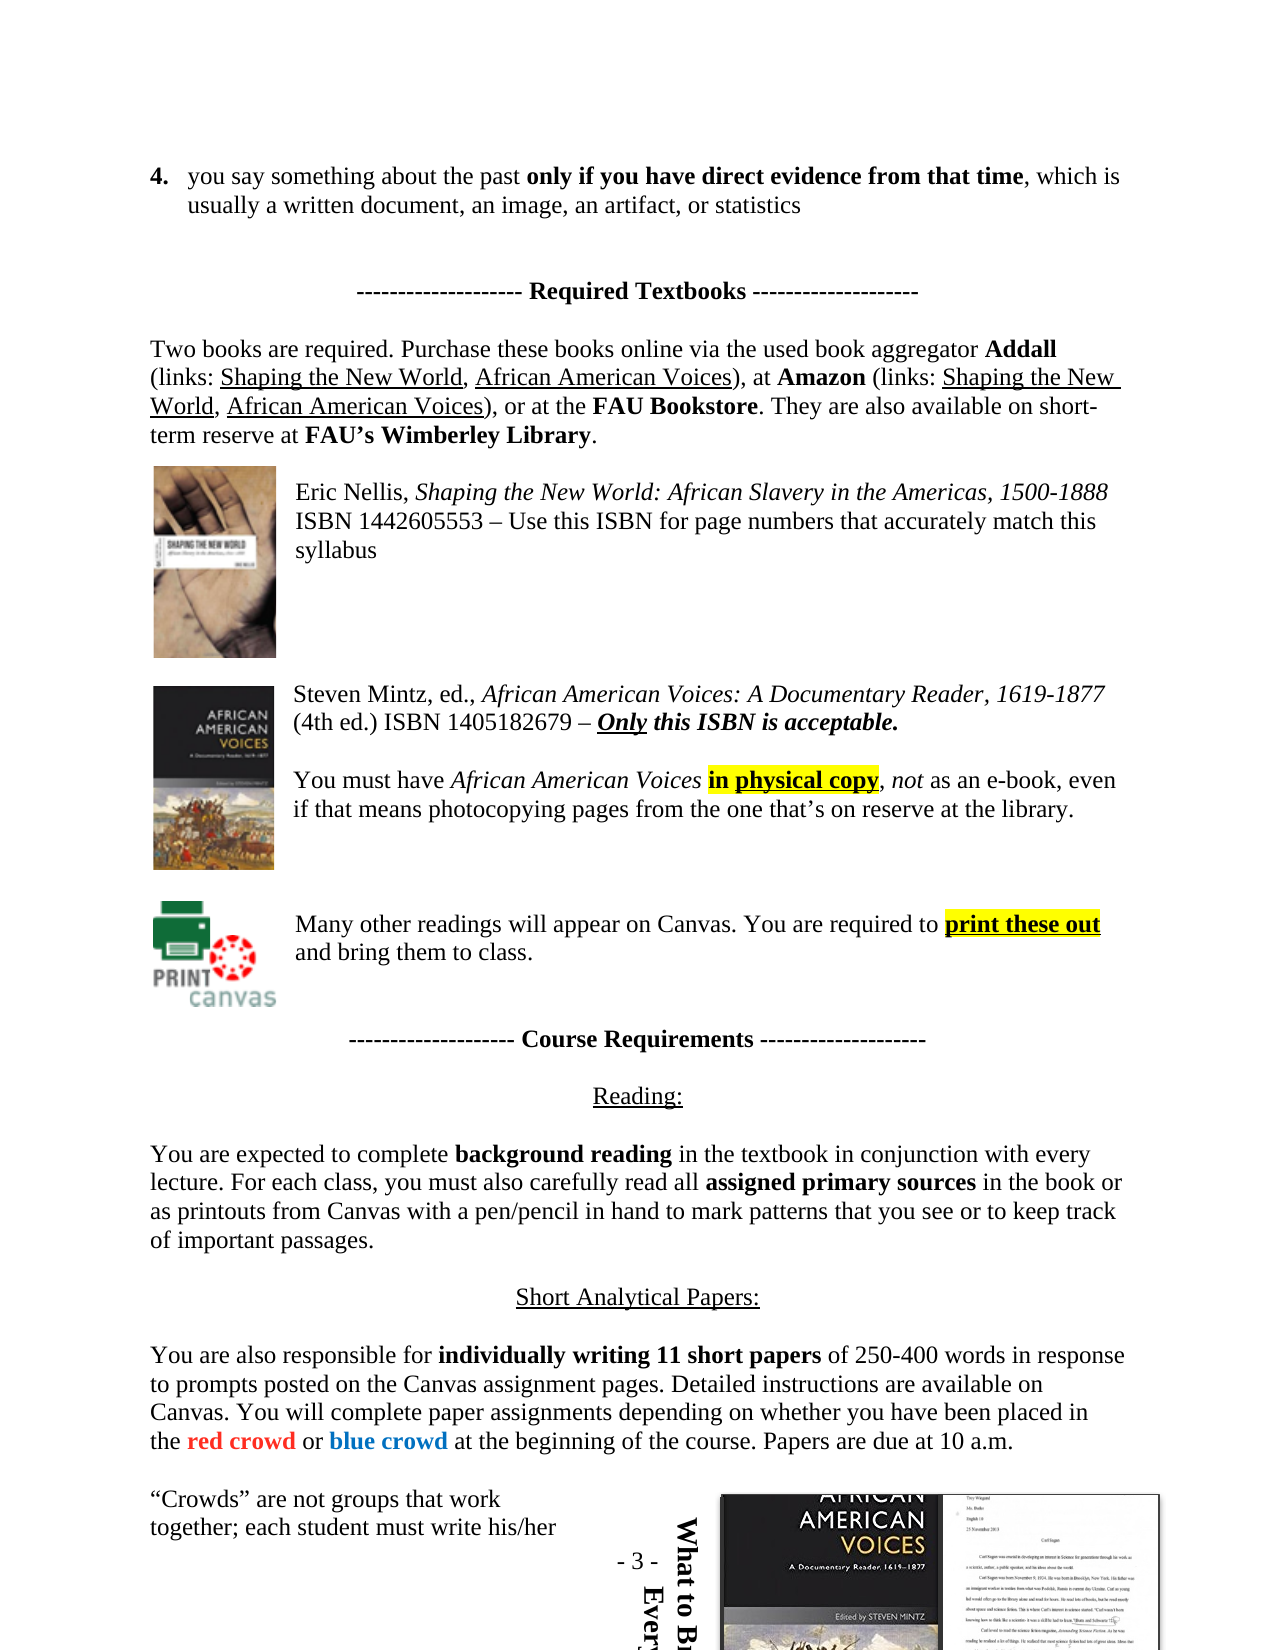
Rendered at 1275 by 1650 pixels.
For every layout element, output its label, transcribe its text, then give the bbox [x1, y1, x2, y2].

text You are also responsible for individually writing 11 short papers of 250-400 words in response to prompts posted on the Canvas assignment pages. Detailed instructions are available on Canvas. You will complete paper assignments depending on whether you have been placed in the red crowd or blue crowd at the beginning of the course. Papers are due at 10 a.m. [150, 1340, 1125, 1455]
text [150, 1484, 1125, 1541]
text -------------------- Course Requirements -------------------- [150, 1024, 1125, 1052]
text ISBN 1442605553 – Use this ISBN for page numbers that accurately match this syllabus [277, 506, 1125, 564]
text Reading: [150, 1081, 1125, 1110]
text Two books are required. Purchase these books online via the used book aggregator Addall (links: Shaping the New World, African American Voices), at Amazon (links: Shaping the New World, African American Voices), or at the FAU Bookstore. They are also available on short-term reserve at FAU’s Wimberley Library. [150, 334, 1125, 449]
text -------------------- Required Textbooks -------------------- [150, 276, 1125, 305]
picture [153, 686, 275, 870]
picture [723, 1495, 938, 1650]
text You must have African American Voices in physical copy, not as an e-book, even if that means photocopying pages from the one that’s on reserve at the library. [275, 765, 1125, 822]
list you say something about the past only if you have direct evidence from that time, which is usually a written document, an image, an artifact, or statistics [150, 161, 1125, 219]
text Short Analytical Papers: [150, 1282, 1125, 1311]
text Eric Nellis, Shaping the New World: African Slavery in the Americas, 1500-1888 [277, 477, 1125, 506]
text Steven Mintz, ed., African American Voices: A Documentary Reader, 1619-1877 (4th ed.) ISBN 1405182679 – Only this ISBN is acceptable. [150, 679, 1125, 736]
picture [943, 1495, 1158, 1650]
text You are expected to complete background reading in the textbook in conjunction with every lecture. For each class, you must also carefully read all assigned primary sources in the book or as printouts from Canvas with a pen/pencil in hand to mark patterns that you see or to keep track of important passages. [150, 1139, 1125, 1254]
text Many other readings will appear on Canvas. You are required to print these out and bring them to class. [210, 909, 1125, 966]
picture [151, 901, 277, 1007]
picture [153, 466, 277, 658]
